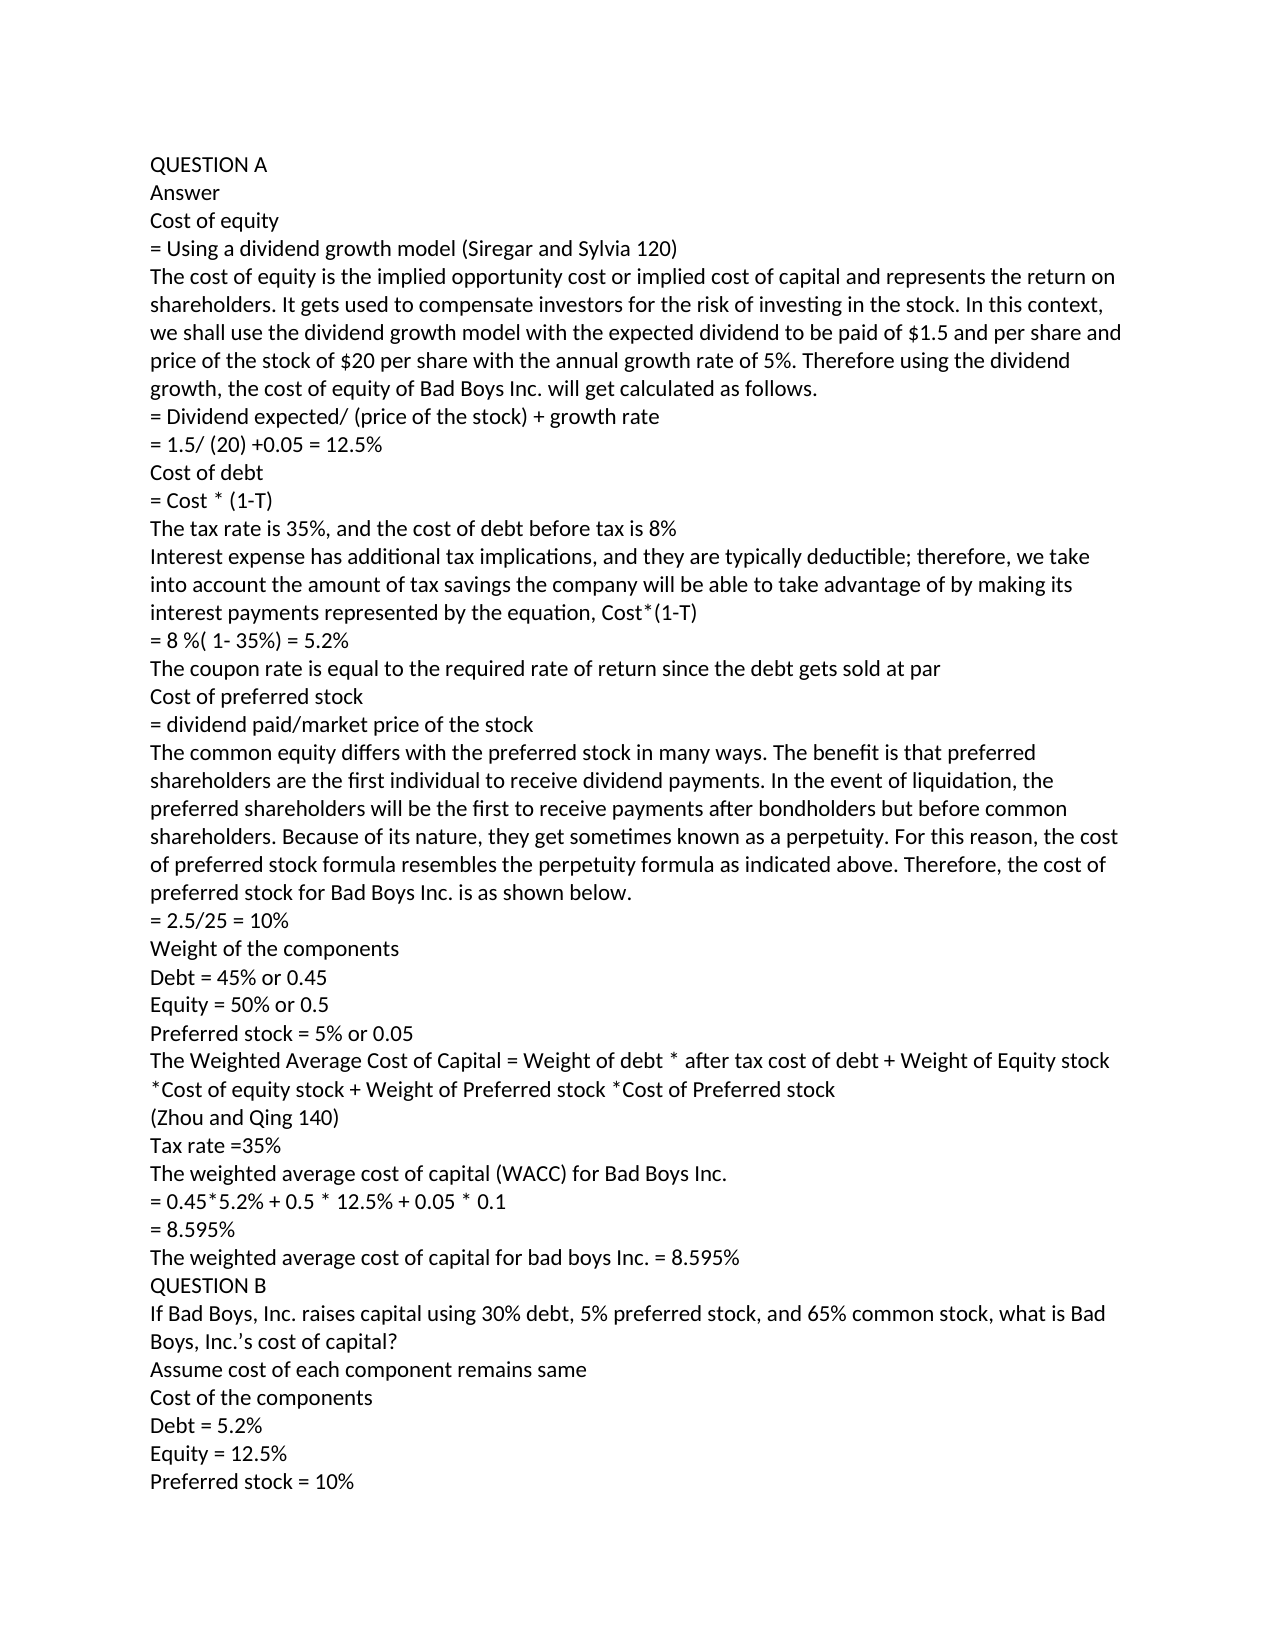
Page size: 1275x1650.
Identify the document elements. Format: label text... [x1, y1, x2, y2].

text = 1.5/ (20) +0.05 = 12.5% [150, 430, 1125, 458]
text = 0.45*5.2% + 0.5 * 12.5% + 0.05 * 0.1 [150, 1187, 1125, 1215]
text Cost of the components [150, 1383, 1125, 1411]
text The cost of equity is the implied opportunity cost or implied cost of capital and represents the return on shareholders. It gets used to compensate investors for the risk of investing in the stock. In this context, we shall use the dividend growth model with the expected dividend to be paid of $1.5 and per share and price of the stock of $20 per share with the annual growth rate of 5%. Therefore using the dividend growth, the cost of equity of Bad Boys Inc. will get calculated as follows. [150, 262, 1125, 402]
text QUESTION B [150, 1271, 1125, 1299]
text Equity = 50% or 0.5 [150, 991, 1125, 1019]
text Tax rate =35% [150, 1131, 1125, 1159]
text Preferred stock = 5% or 0.05 [150, 1019, 1125, 1047]
text The weighted average cost of capital (WACC) for Bad Boys Inc. [150, 1159, 1125, 1187]
text Answer [150, 178, 1125, 206]
text Cost of equity [150, 206, 1125, 234]
text Assume cost of each component remains same [150, 1355, 1125, 1383]
text (Zhou and Qing 140) [150, 1103, 1125, 1131]
text Interest expense has additional tax implications, and they are typically deductible; therefore, we take into account the amount of tax savings the company will be able to take advantage of by making its interest payments represented by the equation, Cost*(1-T) [150, 542, 1125, 626]
text The weighted average cost of capital for bad boys Inc. = 8.595% [150, 1243, 1125, 1271]
text Cost of preferred stock [150, 682, 1125, 710]
text If Bad Boys, Inc. raises capital using 30% debt, 5% preferred stock, and 65% common stock, what is Bad Boys, Inc.’s cost of capital? [150, 1299, 1125, 1355]
text The tax rate is 35%, and the cost of debt before tax is 8% [150, 514, 1125, 542]
text Debt = 5.2% [150, 1411, 1125, 1439]
text The coupon rate is equal to the required rate of return since the debt gets sold at par [150, 654, 1125, 682]
text The Weighted Average Cost of Capital = Weight of debt * after tax cost of debt + Weight of Equity stock *Cost of equity stock + Weight of Preferred stock *Cost of Preferred stock [150, 1047, 1125, 1103]
text = 8 %( 1- 35%) = 5.2% [150, 626, 1125, 654]
text = Dividend expected/ (price of the stock) + growth rate [150, 402, 1125, 430]
text Cost of debt [150, 458, 1125, 486]
text = Using a dividend growth model (Siregar and Sylvia 120) [150, 234, 1125, 262]
text = Cost * (1-T) [150, 486, 1125, 514]
text = dividend paid/market price of the stock [150, 710, 1125, 738]
text The common equity differs with the preferred stock in many ways. The benefit is that preferred shareholders are the first individual to receive dividend payments. In the event of liquidation, the preferred shareholders will be the first to receive payments after bondholders but before common shareholders. Because of its nature, they get sometimes known as a perpetuity. For this reason, the cost of preferred stock formula resembles the perpetuity formula as indicated above. Therefore, the cost of preferred stock for Bad Boys Inc. is as shown below. [150, 738, 1125, 907]
text Weight of the components [150, 934, 1125, 963]
text = 8.595% [150, 1215, 1125, 1243]
text QUESTION A [150, 150, 1125, 178]
text = 2.5/25 = 10% [150, 907, 1125, 934]
text Debt = 45% or 0.45 [150, 963, 1125, 991]
text Equity = 12.5% [150, 1439, 1125, 1467]
text Preferred stock = 10% [150, 1467, 1125, 1495]
